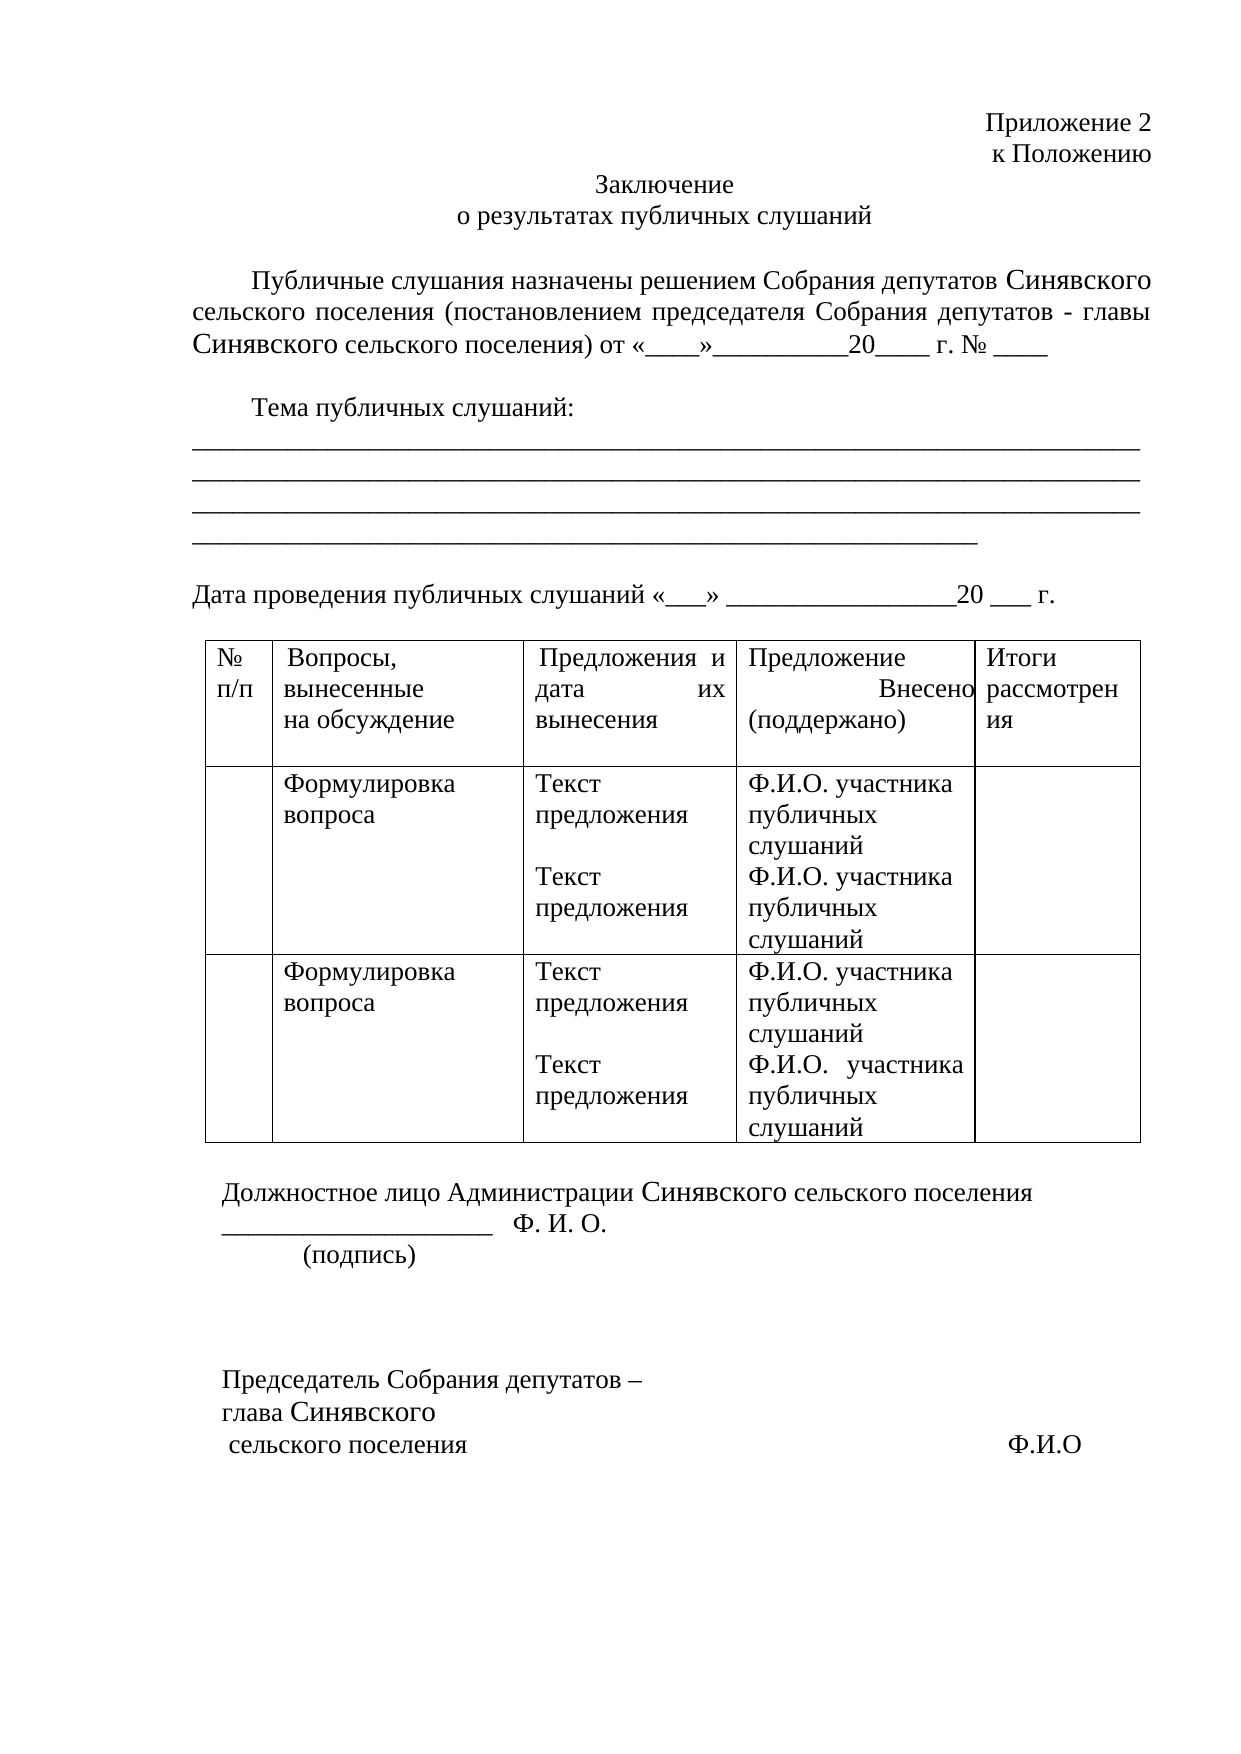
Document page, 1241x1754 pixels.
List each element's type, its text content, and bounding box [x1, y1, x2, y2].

table_cell [206, 955, 272, 1142]
table_cell [976, 955, 1140, 1142]
text Публичные слушания назначены решением Собрания депутатов Синявского сельского поселения (постановлением председателя Собрания депутатов - главы Синявского сельского поселения) от «____»__________20____ г. № ____ [192, 262, 1152, 360]
text (подпись) [192, 1239, 1152, 1270]
text Должностное лицо Администрации Синявского сельского поселения [192, 1174, 1152, 1207]
table_header Предложение Внесено (поддержано) [737, 641, 974, 766]
table_header Предложения и дата их вынесения [524, 641, 736, 766]
text Заключение [177, 168, 1152, 199]
text сельского поселения Ф.И.О [192, 1428, 1152, 1459]
text ____________________________________________________________________________________________________________________________________________________________________________________________________________________________________________________________________________ [192, 422, 1152, 547]
table_header № п/п [206, 641, 272, 766]
text к Положению [177, 137, 1152, 168]
table_cell Формулировка вопроса [273, 955, 523, 1142]
text Тема публичных слушаний: [192, 391, 1152, 422]
table_cell Текст предложения Текст предложения [524, 767, 736, 954]
text Дата проведения публичных слушаний «___» _________________20 ___ г. [192, 578, 1152, 609]
text ____________________ Ф. И. О. [192, 1207, 1152, 1239]
table_header Вопросы, вынесенные на обсуждение [273, 641, 523, 766]
table_cell Ф.И.О. участника публичных слушаний Ф.И.О. участника публичных слушаний [737, 767, 974, 954]
table_cell [206, 767, 272, 954]
table_cell Формулировка вопроса [273, 767, 523, 954]
table_cell [976, 767, 1140, 954]
text Приложение 2 [177, 106, 1152, 137]
text Председатель Собрания депутатов – [192, 1363, 1152, 1394]
table_header Итоги рассмотрения [976, 641, 1140, 766]
text о результатах публичных слушаний [177, 199, 1152, 231]
table_cell Ф.И.О. участника публичных слушаний Ф.И.О. участника публичных слушаний [737, 955, 974, 1142]
text глава Синявского [192, 1394, 1152, 1428]
table_cell Текст предложения Текст предложения [524, 955, 736, 1142]
